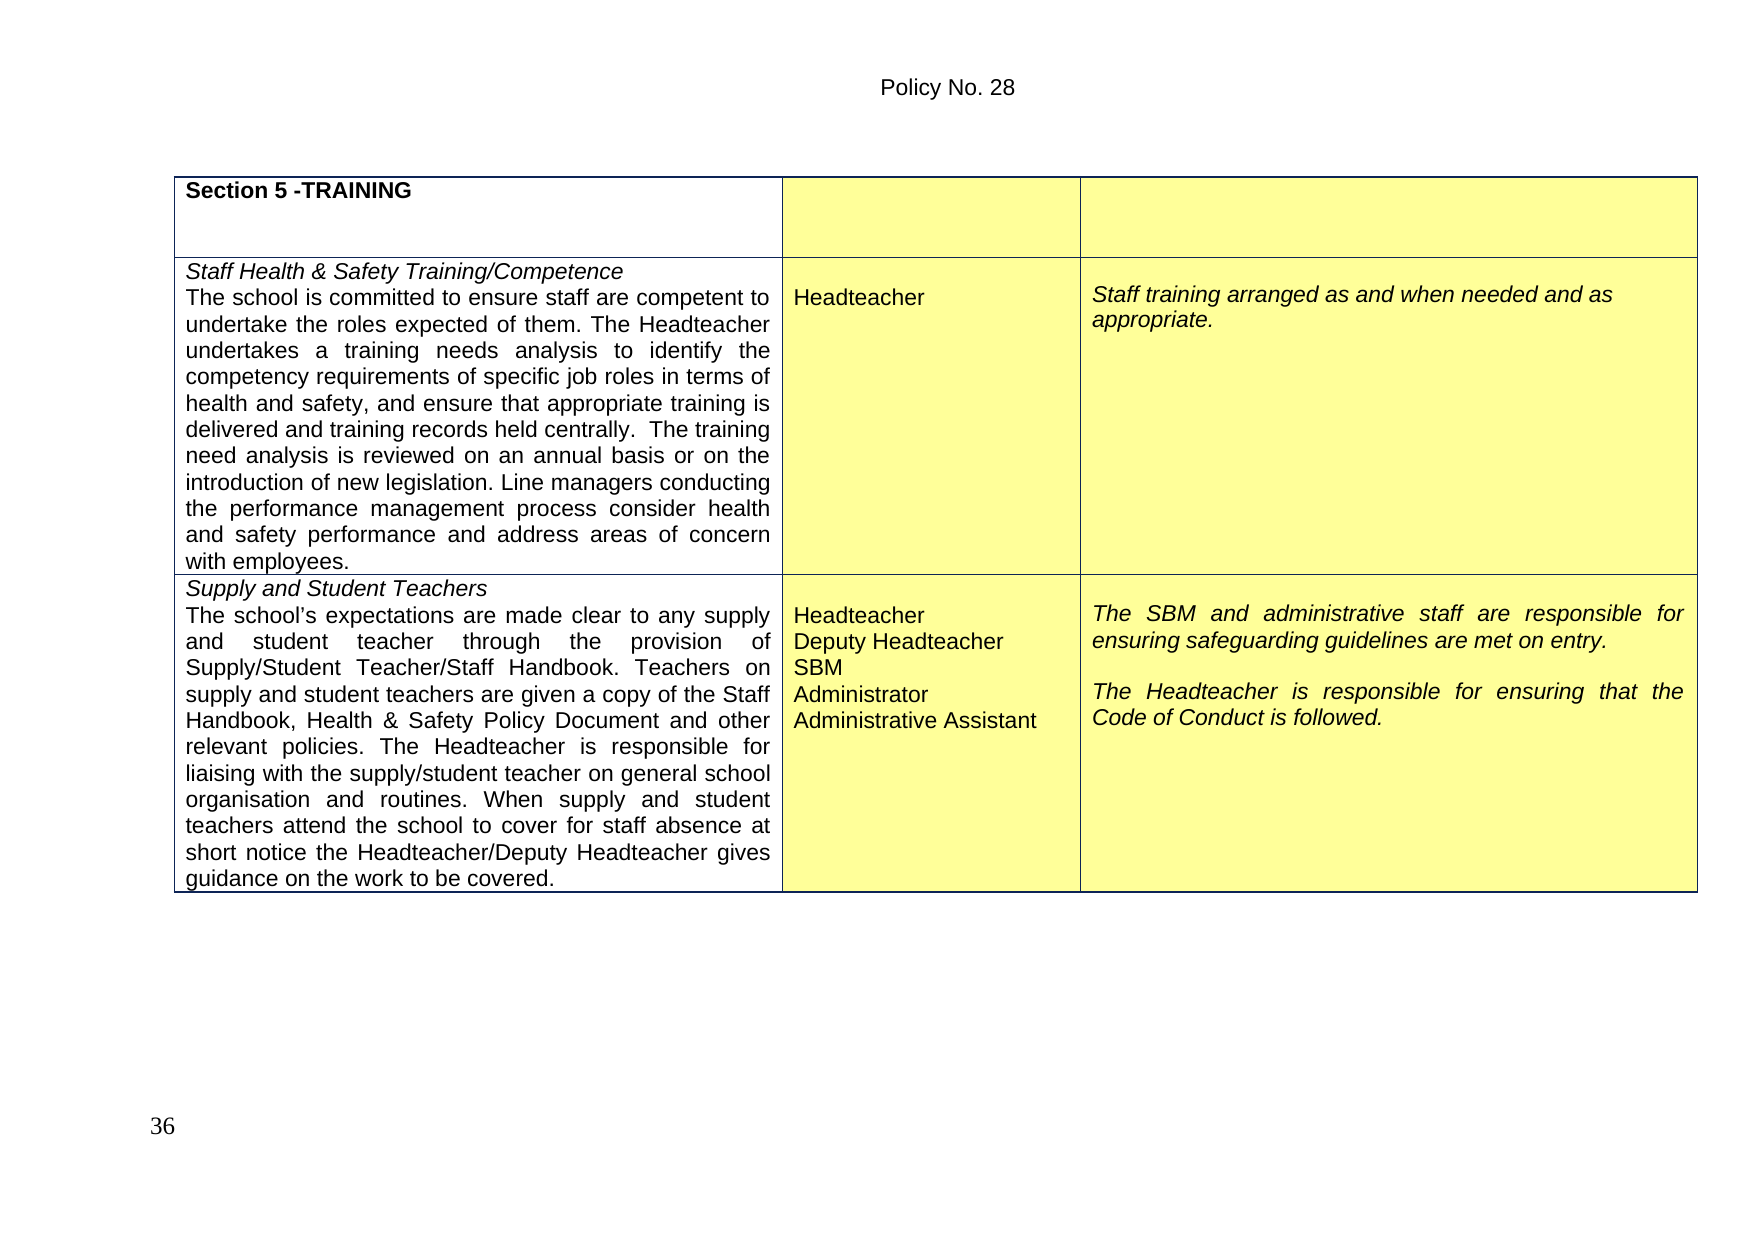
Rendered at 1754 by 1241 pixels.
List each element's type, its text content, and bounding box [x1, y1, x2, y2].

table_header [1081, 178, 1697, 257]
table_cell The SBM and administrative staff are responsible for ensuring safeguarding guidelines are met on entry. The Headteacher is responsible for ensuring that the Code of Conduct is followed. [1081, 575, 1697, 891]
table_cell Staff Health & Safety Training/Competence The school is committed to ensure staff are competent to undertake the roles expected of them. The Headteacher undertakes a training needs analysis to identify the competency requirements of specific job roles in terms of health and safety, and ensure that appropriate training is delivered and training records held centrally. The training need analysis is reviewed on an annual basis or on the introduction of new legislation. Line managers conducting the performance management process consider health and safety performance and address areas of concern with employees. [175, 258, 782, 574]
table_cell Staff training arranged as and when needed and as appropriate. [1081, 258, 1697, 574]
table_cell Headteacher Deputy Headteacher SBM Administrator Administrative Assistant [783, 575, 1080, 891]
table_cell Supply and Student Teachers The school’s expectations are made clear to any supply and student teacher through the provision of Supply/Student Teacher/Staff Handbook. Teachers on supply and student teachers are given a copy of the Staff Handbook, Health & Safety Policy Document and other relevant policies. The Headteacher is responsible for liaising with the supply/student teacher on general school organisation and routines. When supply and student teachers attend the school to cover for staff absence at short notice the Headteacher/Deputy Headteacher gives guidance on the work to be covered. [175, 575, 782, 891]
table_header [783, 178, 1080, 257]
table_header Section 5 -TRAINING [175, 178, 782, 257]
table_cell Headteacher [783, 258, 1080, 574]
